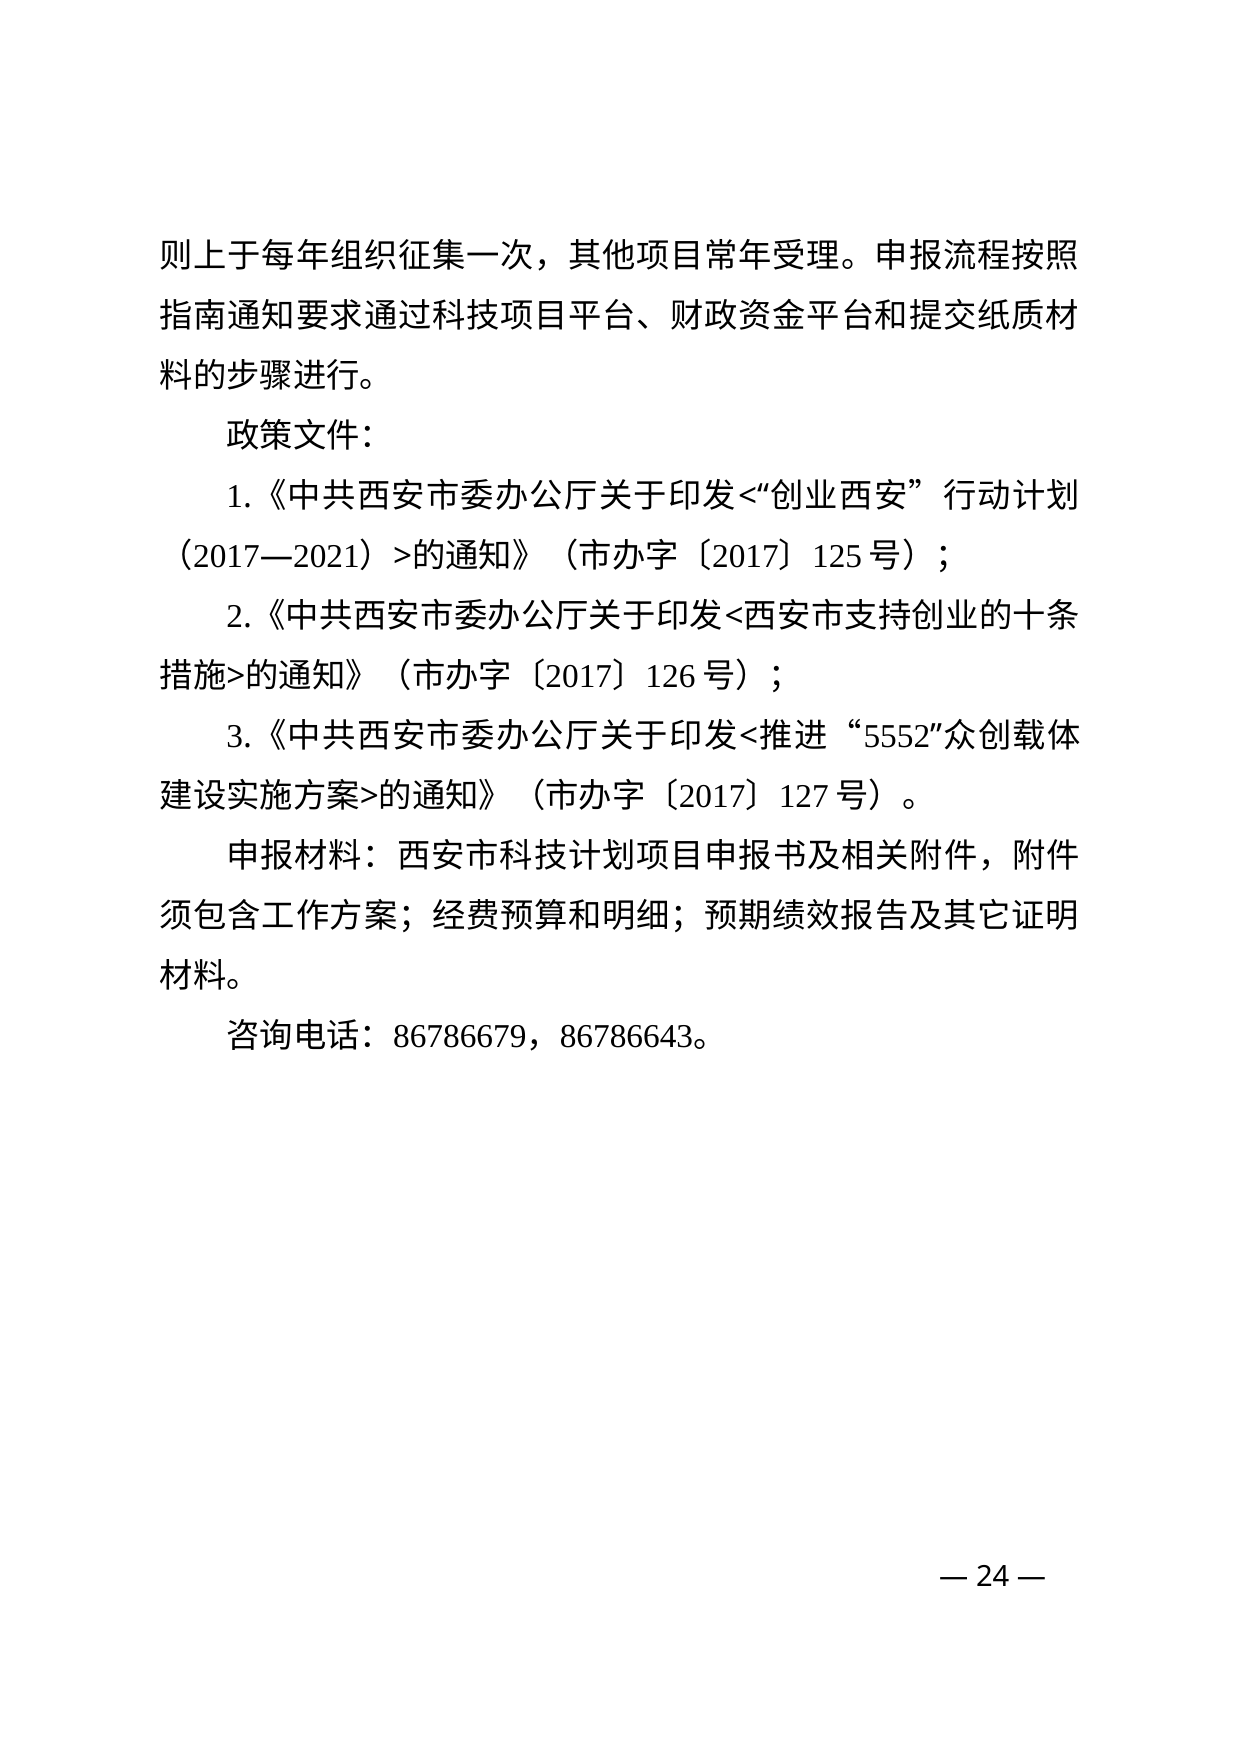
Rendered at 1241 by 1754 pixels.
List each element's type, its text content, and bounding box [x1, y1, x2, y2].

text 2.《中共西安市委办公厅关于印发<西安市支持创业的十条措施>的通知》（市办字〔2017〕126号）； [159, 579, 1081, 699]
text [159, 219, 1081, 399]
text 政策文件： [159, 399, 1081, 459]
text 咨询电话：86786679，86786643。 [159, 999, 1081, 1059]
text 申报材料：西安市科技计划项目申报书及相关附件，附件须包含工作方案；经费预算和明细；预期绩效报告及其它证明材料。 [159, 819, 1081, 999]
text 3.《中共西安市委办公厅关于印发<推进“5552”众创载体建设实施方案>的通知》（市办字〔2017〕127号）。 [159, 699, 1081, 819]
text 1.《中共西安市委办公厅关于印发<“创业西安”行动计划（2017—2021）>的通知》（市办字〔2017〕125号）； [159, 459, 1081, 579]
